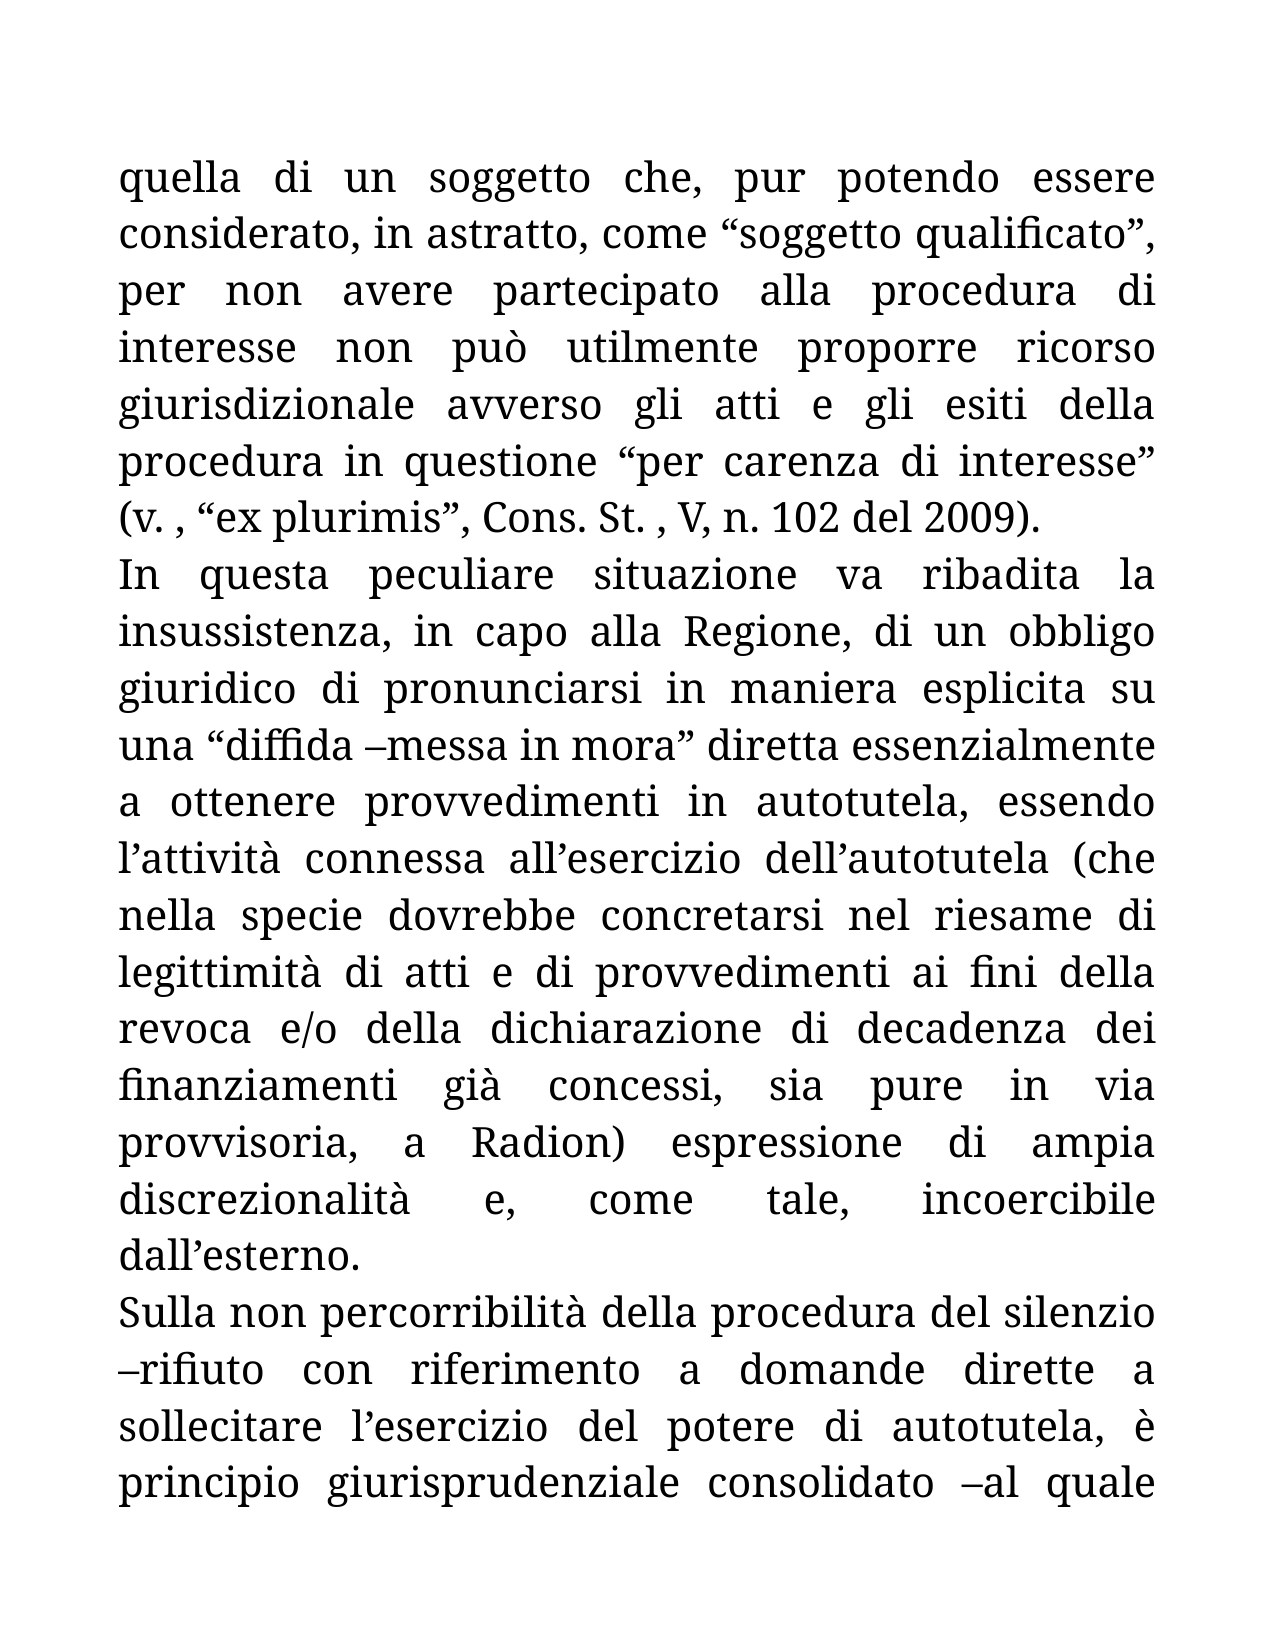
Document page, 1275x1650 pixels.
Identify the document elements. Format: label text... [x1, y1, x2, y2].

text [118, 148, 1157, 545]
text In questa peculiare situazione va ribadita la insussistenza, in capo alla Regione, di un obbligo giuridico di pronunciarsi in maniera esplicita su una “diffida –messa in mora” diretta essenzialmente a ottenere provvedimenti in autotutela, essendo l’attività connessa all’esercizio dell’autotutela (che nella specie dovrebbe concretarsi nel riesame di legittimità di atti e di provvedimenti ai fini della revoca e/o della dichiarazione di decadenza dei finanziamenti già concessi, sia pure in via provvisoria, a Radion) espressione di ampia discrezionalità e, come tale, incoercibile dall’esterno. [118, 545, 1157, 1283]
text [118, 1283, 1157, 1510]
